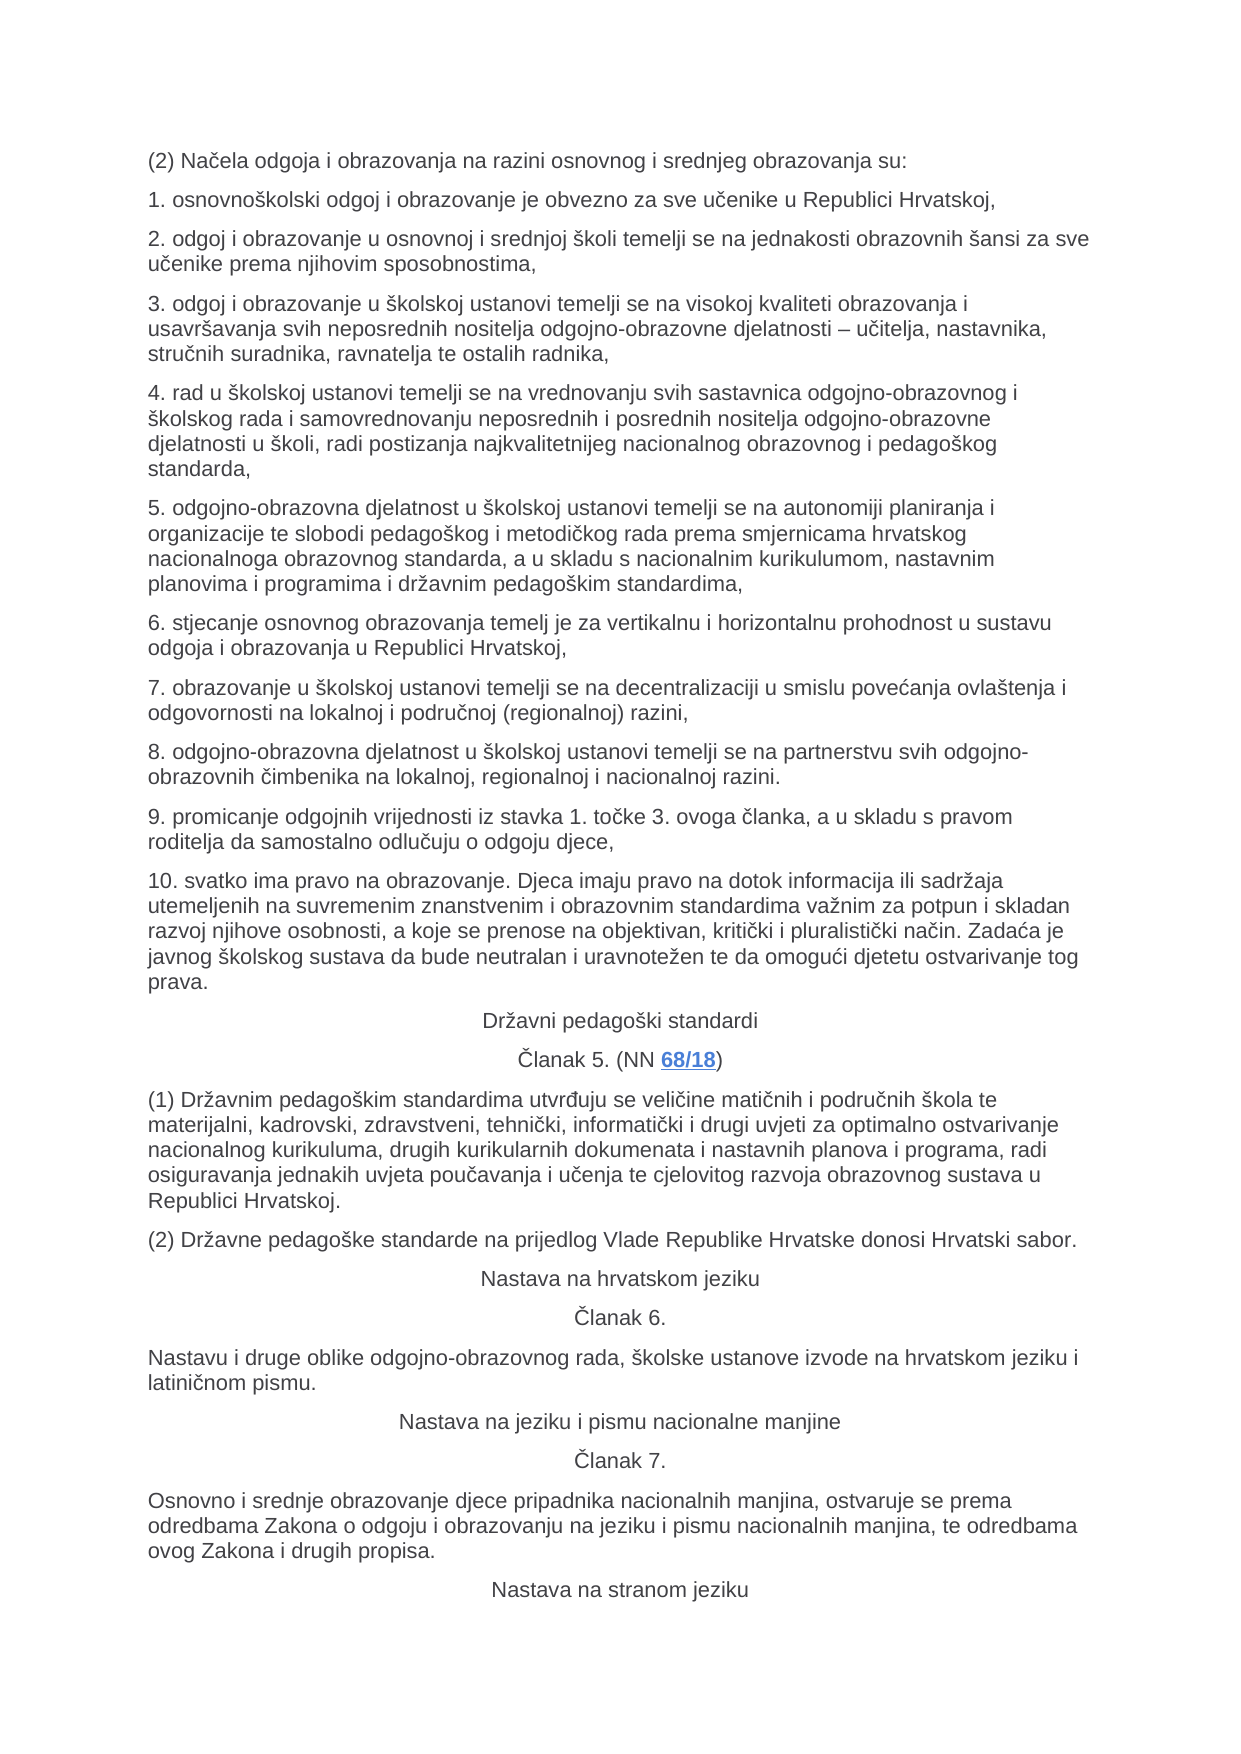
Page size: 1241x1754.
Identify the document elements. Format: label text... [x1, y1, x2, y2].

text 5. odgojno-obrazovna djelatnost u školskoj ustanovi temelji se na autonomiji planiranja i organizacije te slobodi pedagoškog i metodičkog rada prema smjernicama hrvatskog nacionalnoga obrazovnog standarda, a u skladu s nacionalnim kurikulumom, nastavnim planovima i programima i državnim pedagoškim standardima, [148, 495, 1093, 596]
text 1. osnovnoškolski odgoj i obrazovanje je obvezno za sve učenike u Republici Hrvatskoj, [148, 187, 1093, 212]
text Nastavu i druge oblike odgojno-obrazovnog rada, školske ustanove izvode na hrvatskom jeziku i latiničnom pismu. [148, 1344, 1093, 1395]
text Osnovno i srednje obrazovanje djece pripadnika nacionalnih manjina, ostvaruje se prema odredbama Zakona o odgoju i obrazovanju na jeziku i pismu nacionalnih manjina, te odredbama ovog Zakona i drugih propisa. [148, 1488, 1093, 1563]
text 4. rad u školskoj ustanovi temelji se na vrednovanju svih sastavnica odgojno-obrazovnog i školskog rada i samovrednovanju neposrednih i posrednih nositelja odgojno-obrazovne djelatnosti u školi, radi postizanja najkvalitetnijeg nacionalnog obrazovnog i pedagoškog standarda, [148, 380, 1093, 481]
text (2) Načela odgoja i obrazovanja na razini osnovnog i srednjeg obrazovanja su: [148, 148, 1093, 173]
text Državni pedagoški standardi [148, 1008, 1093, 1033]
text (1) Državnim pedagoškim standardima utvrđuju se veličine matičnih i područnih škola te materijalni, kadrovski, zdravstveni, tehnički, informatički i drugi uvjeti za optimalno ostvarivanje nacionalnog kurikuluma, drugih kurikularnih dokumenata i nastavnih planova i programa, radi osiguravanja jednakih uvjeta poučavanja i učenja te cjelovitog razvoja obrazovnog sustava u Republici Hrvatskoj. [148, 1087, 1093, 1213]
text 10. svatko ima pravo na obrazovanje. Djeca imaju pravo na dotok informacija ili sadržaja utemeljenih na suvremenim znanstvenim i obrazovnim standardima važnim za potpun i skladan razvoj njihove osobnosti, a koje se prenose na objektivan, kritički i pluralistički način. Zadaća je javnog školskog sustava da bude neutralan i uravnotežen te da omogući djetetu ostvarivanje tog prava. [148, 868, 1093, 994]
text 3. odgoj i obrazovanje u školskoj ustanovi temelji se na visokoj kvaliteti obrazovanja i usavršavanja svih neposrednih nositelja odgojno-obrazovne djelatnosti – učitelja, nastavnika, stručnih suradnika, ravnatelja te ostalih radnika, [148, 291, 1093, 366]
text 9. promicanje odgojnih vrijednosti iz stavka 1. točke 3. ovoga članka, a u skladu s pravom roditelja da samostalno odlučuju o odgoju djece, [148, 803, 1093, 854]
text Članak 6. [148, 1305, 1093, 1331]
text Članak 7. [148, 1448, 1093, 1473]
text (2) Državne pedagoške standarde na prijedlog Vlade Republike Hrvatske donosi Hrvatski sabor. [148, 1227, 1093, 1252]
text 7. obrazovanje u školskoj ustanovi temelji se na decentralizaciji u smislu povećanja ovlaštenja i odgovornosti na lokalnoj i područnoj (regionalnoj) razini, [148, 674, 1093, 725]
text 2. odgoj i obrazovanje u osnovnoj i srednjoj školi temelji se na jednakosti obrazovnih šansi za sve učenike prema njihovim sposobnostima, [148, 226, 1093, 277]
text Nastava na stranom jeziku [148, 1577, 1093, 1602]
text Članak 5. (NN 68/18) [148, 1047, 1093, 1073]
text 8. odgojno-obrazovna djelatnost u školskoj ustanovi temelji se na partnerstvu svih odgojno-obrazovnih čimbenika na lokalnoj, regionalnoj i nacionalnoj razini. [148, 739, 1093, 789]
text Nastava na jeziku i pismu nacionalne manjine [148, 1409, 1093, 1434]
text 6. stjecanje osnovnog obrazovanja temelj je za vertikalnu i horizontalnu prohodnost u sustavu odgoja i obrazovanja u Republici Hrvatskoj, [148, 610, 1093, 661]
text Nastava na hrvatskom jeziku [148, 1266, 1093, 1291]
